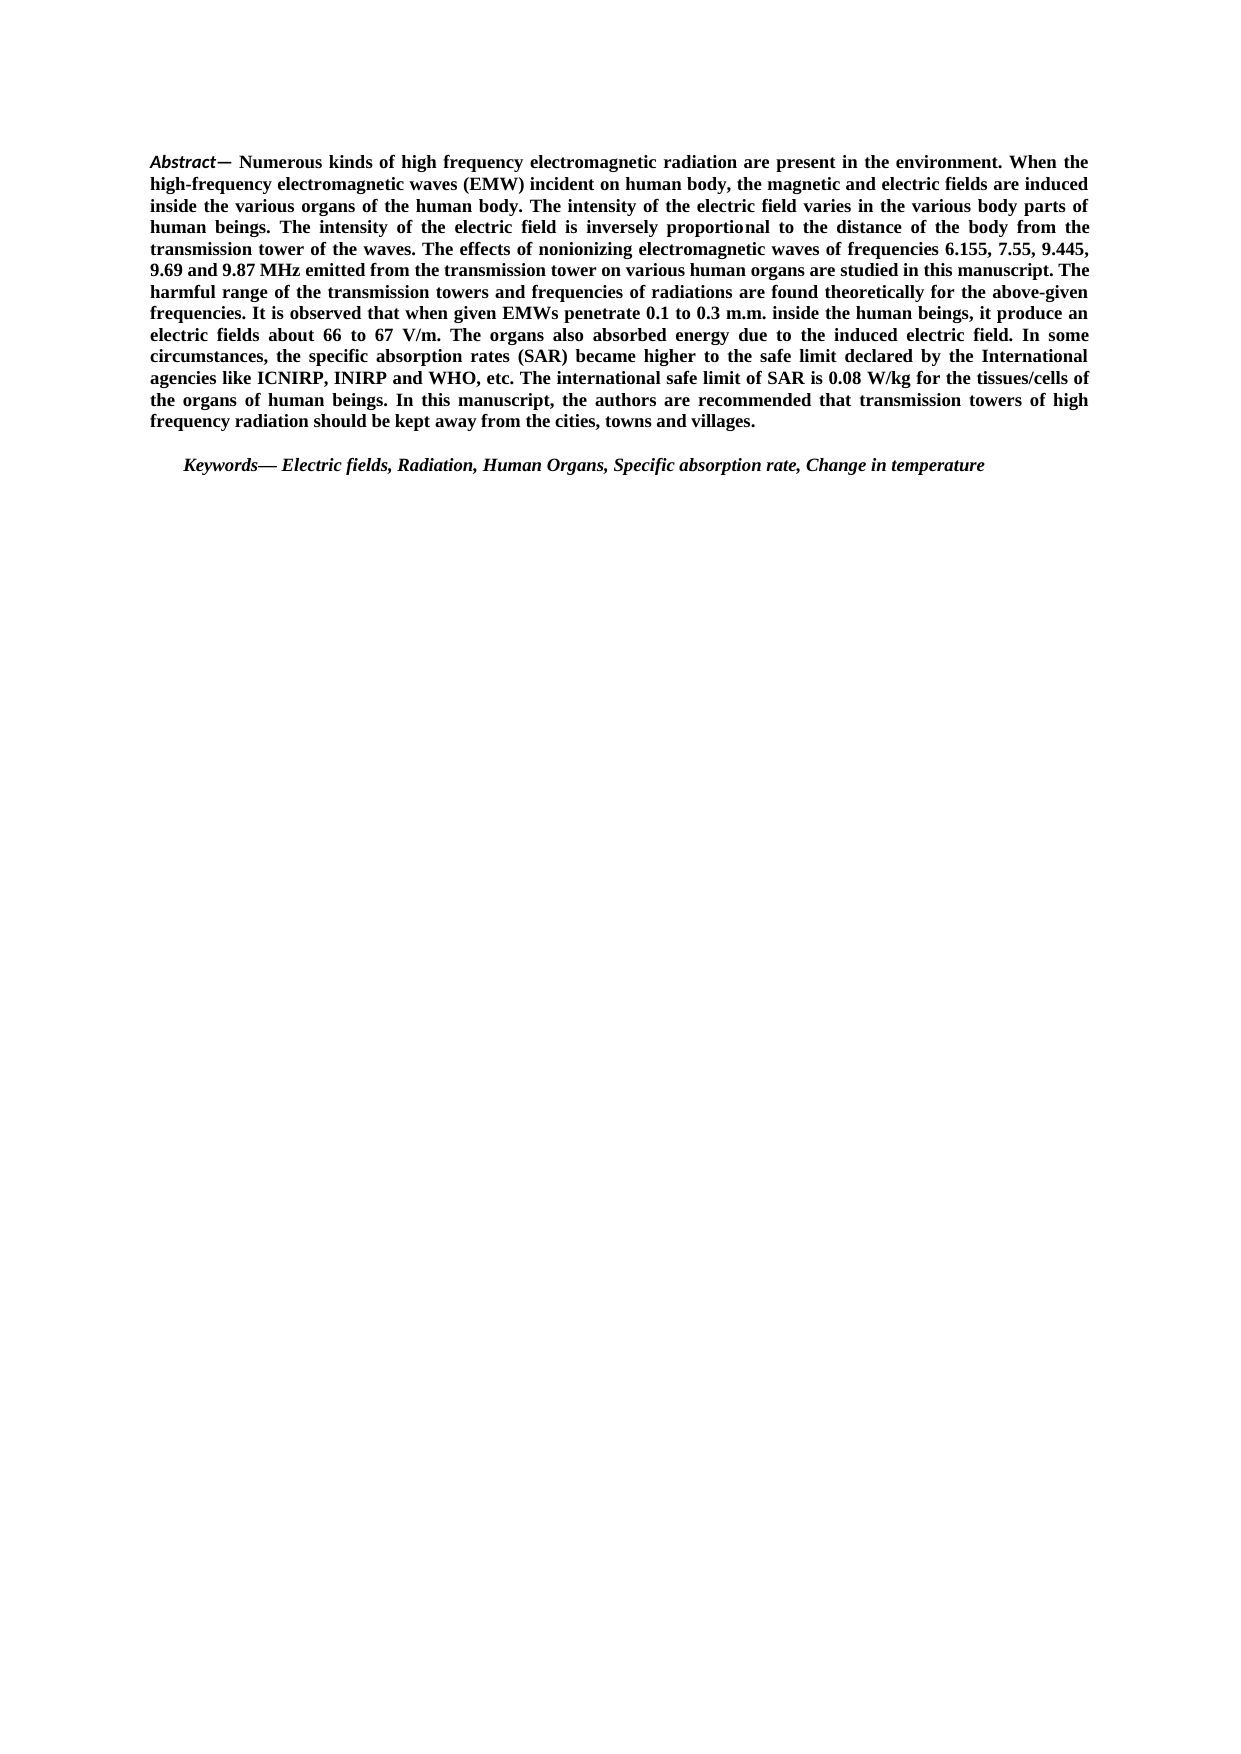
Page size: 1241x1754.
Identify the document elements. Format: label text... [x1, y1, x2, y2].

text Keywords— Electric fields, Radiation, Human Organs, Specific absorption rate, Change in temperature [183, 453, 1090, 475]
text Abstract— Numerous kinds of high frequency electromagnetic radiation are present in the environment. When the high-frequency electromagnetic waves (EMW) incident on human body, the magnetic and electric fields are induced inside the various organs of the human body. The intensity of the electric field varies in the various body parts of human beings. The intensity of the electric field is inversely proportional to the distance of the body from the transmission tower of the waves. The effects of nonionizing electromagnetic waves of frequencies 6.155, 7.55, 9.445, 9.69 and 9.87 MHz emitted from the transmission tower on various human organs are studied in this manuscript. The harmful range of the transmission towers and frequencies of radiations are found theoretically for the above-given frequencies. It is observed that when given EMWs penetrate 0.1 to 0.3 m.m. inside the human beings, it produce an electric fields about 66 to 67 V/m. The organs also absorbed energy due to the induced electric field. In some circumstances, the specific absorption rates (SAR) became higher to the safe limit declared by the International agencies like ICNIRP, INIRP and WHO, etc. The international safe limit of SAR is 0.08 W/kg for the tissues/cells of the organs of human beings. In this manuscript, the authors are recommended that transmission towers of high frequency radiation should be kept away from the cities, towns and villages. [150, 150, 1090, 432]
